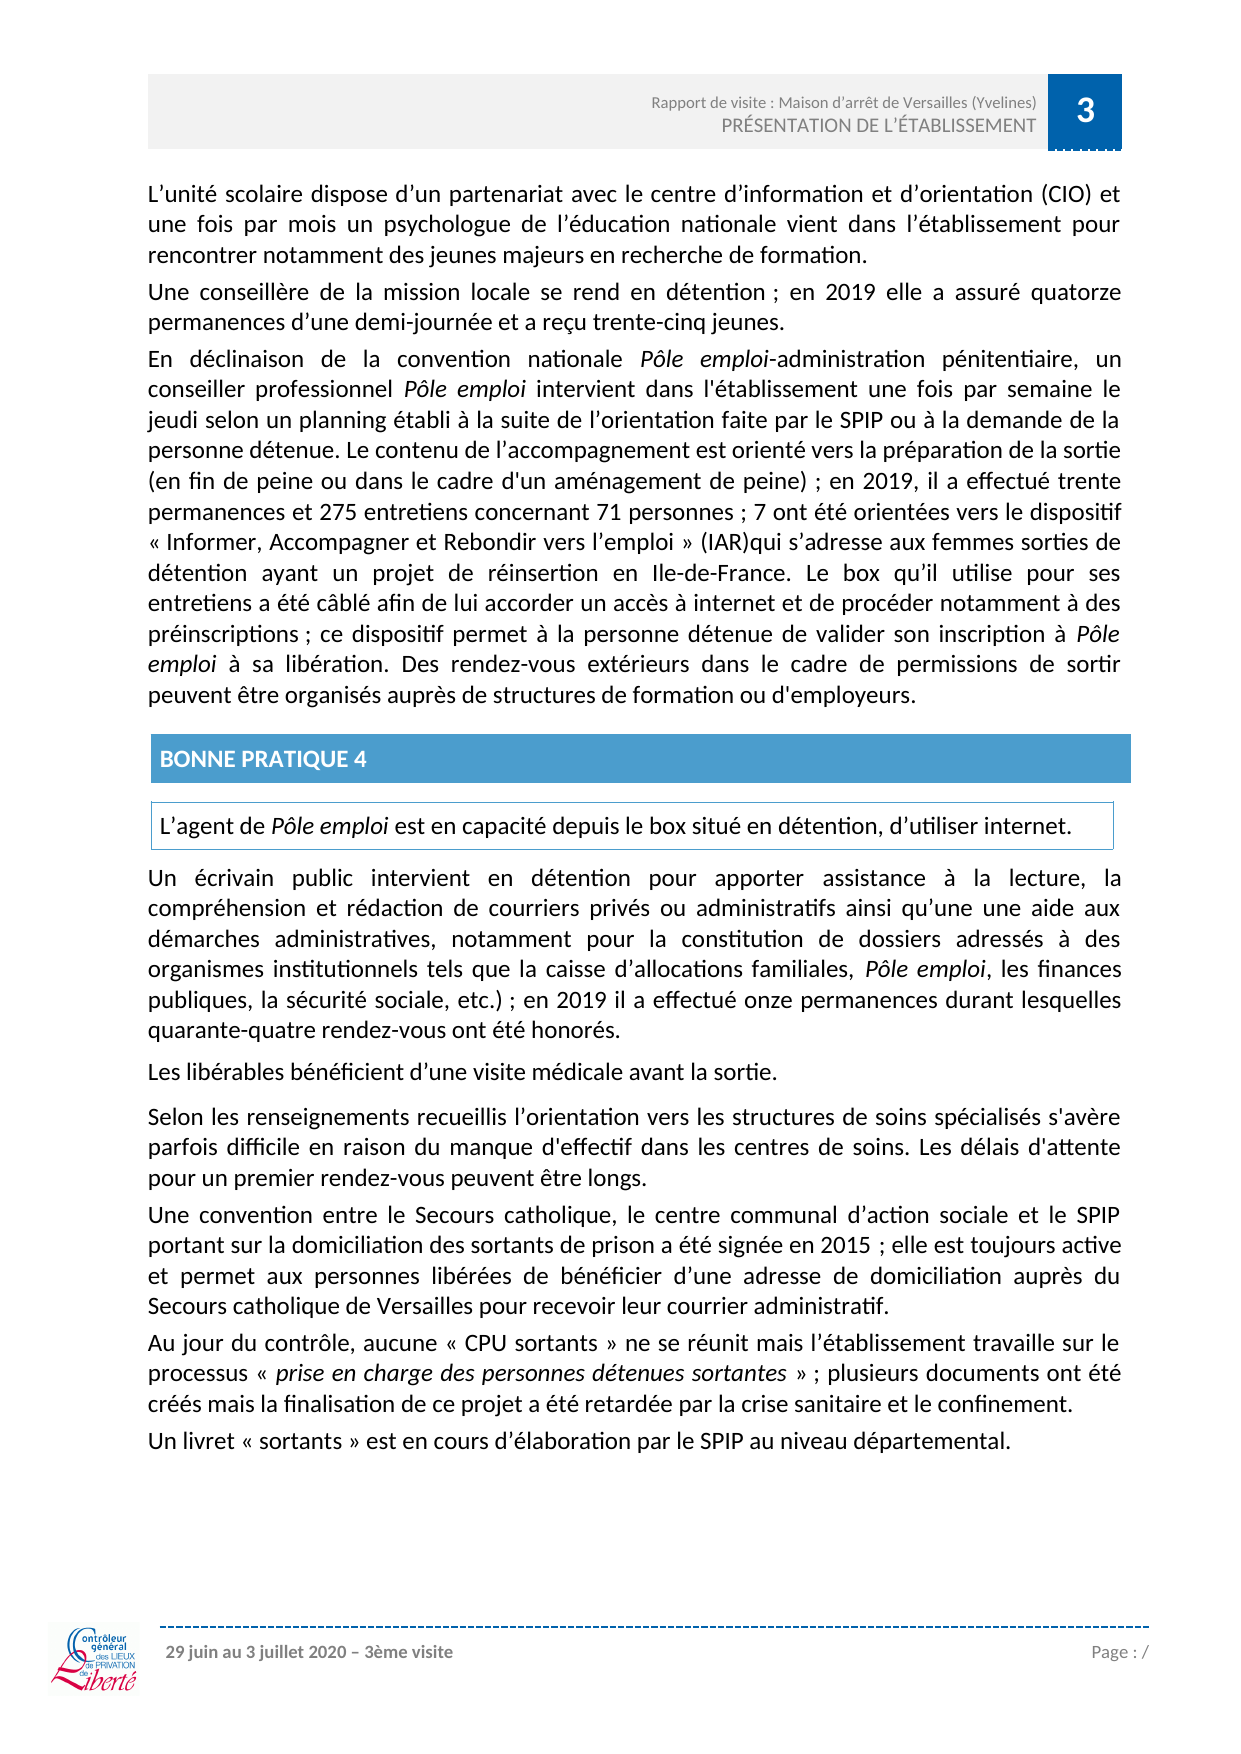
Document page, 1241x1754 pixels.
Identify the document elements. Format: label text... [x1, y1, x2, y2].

text Les libérables bénéficient d’une visite médicale avant la sortie. [148, 1056, 1122, 1086]
text Au jour du contrôle, aucune « CPU sortants » ne se réunit mais l’établissement travaille sur le processus « prise en charge des personnes détenues sortantes » ; plusieurs documents ont été créés mais la finalisation de ce projet a été retardée par la crise sanitaire et le confinement. [148, 1327, 1122, 1419]
text Un écrivain public intervient en détention pour apporter assistance à la lecture, la compréhension et rédaction de courriers privés ou administratifs ainsi qu’une une aide aux démarches administratives, notamment pour la constitution de dossiers adressés à des organismes institutionnels tels que la caisse d’allocations familiales, Pôle emploi, les finances publiques, la sécurité sociale, etc.) ; en 2019 il a effectué onze permanences durant lesquelles quarante-quatre rendez-vous ont été honorés. [148, 862, 1122, 1045]
text Une convention entre le Secours catholique, le centre communal d’action sociale et le SPIP portant sur la domiciliation des sortants de prison a été signée en 2015 ; elle est toujours active et permet aux personnes libérées de bénéficier d’une adresse de domiciliation auprès du Secours catholique de Versailles pour recevoir leur courrier administratif. [148, 1199, 1122, 1321]
picture [47, 1622, 140, 1696]
text Une conseillère de la mission locale se rend en détention ; en 2019 elle a assuré quatorze permanences d’une demi-journée et a reçu trente-cinq jeunes. [148, 276, 1122, 337]
text En déclinaison de la convention nationale Pôle emploi-administration pénitentiaire, un conseiller professionnel Pôle emploi intervient dans l'établissement une fois par semaine le jeudi selon un planning établi à la suite de l’orientation faite par le SPIP ou à la demande de la personne détenue. Le contenu de l’accompagnement est orienté vers la préparation de la sortie (en fin de peine ou dans le cadre d'un aménagement de peine) ; en 2019, il a effectué trente permanences et 275 entretiens concernant 71 personnes ; 7 ont été orientées vers le dispositif « Informer, Accompagner et Rebondir vers l’emploi » (IAR)qui s’adresse aux femmes sorties de détention ayant un projet de réinsertion en Ile-de-France. Le box qu’il utilise pour ses entretiens a été câblé afin de lui accorder un accès à internet et de procéder notamment à des préinscriptions ; ce dispositif permet à la personne détenue de valider son inscription à Pôle emploi à sa libération. Des rendez-vous extérieurs dans le cadre de permissions de sortir peuvent être organisés auprès de structures de formation ou d'employeurs. [148, 343, 1122, 709]
text L’unité scolaire dispose d’un partenariat avec le centre d’information et d’orientation (CIO) et une fois par mois un psychologue de l’éducation nationale vient dans l’établissement pour rencontrer notamment des jeunes majeurs en recherche de formation. [148, 178, 1122, 269]
text L’agent de Pôle emploi est en capacité depuis le box situé en détention, d’utiliser internet. [152, 803, 1113, 849]
text Un livret « sortants » est en cours d’élaboration par le SPIP au niveau départemental. [148, 1425, 1122, 1455]
text Selon les renseignements recueillis l’orientation vers les structures de soins spécialisés s'avère parfois difficile en raison du manque d'effectif dans les centres de soins. Les délais d'attente pour un premier rendez-vous peuvent être longs. [148, 1101, 1122, 1192]
